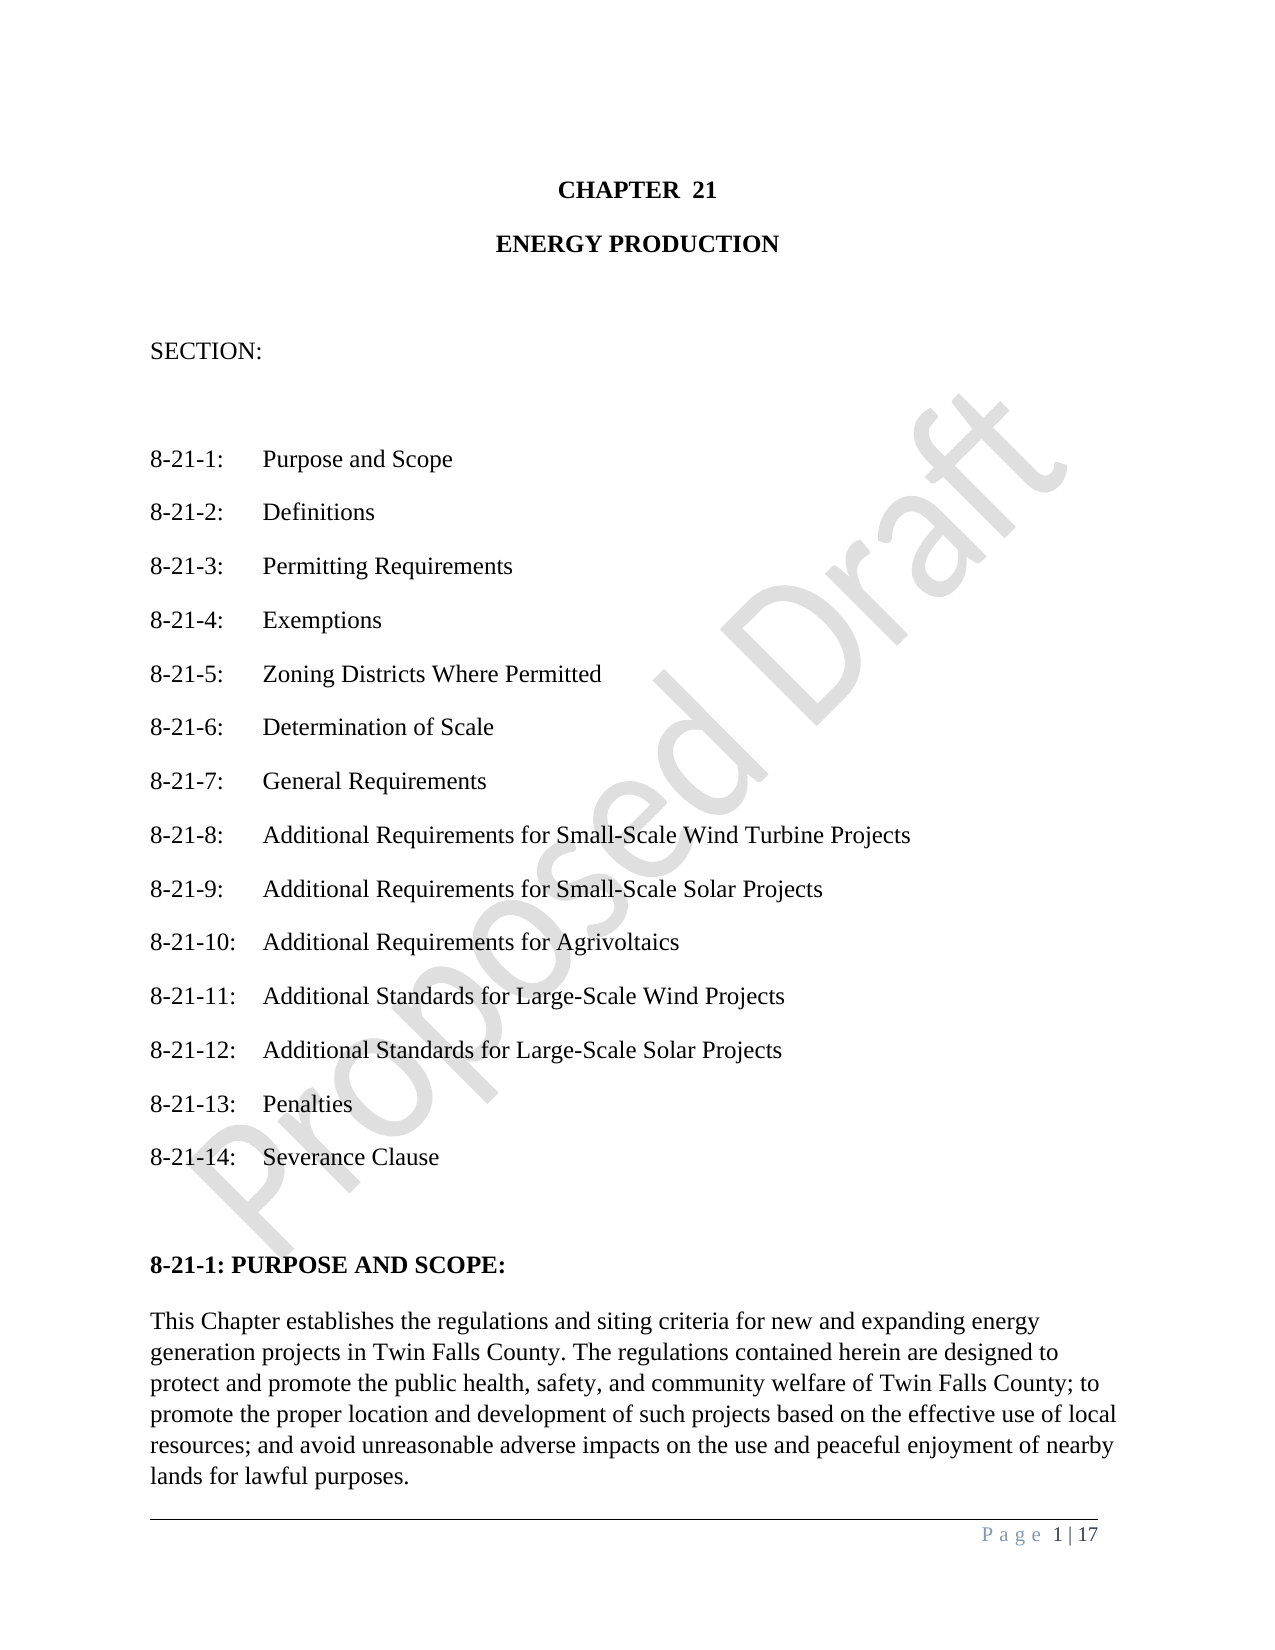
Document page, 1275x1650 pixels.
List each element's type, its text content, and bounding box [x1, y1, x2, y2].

text 8-21-1: Purpose and Scope [150, 444, 1125, 472]
text 8-21-7: General Requirements [150, 766, 1125, 795]
text 8-21-10: Additional Requirements for Agrivoltaics [150, 927, 1125, 956]
text 8-21-2: Definitions [150, 497, 1125, 526]
text 8-21-11: Additional Standards for Large-Scale Wind Projects [150, 981, 1125, 1010]
text SECTION: [150, 336, 1125, 365]
text 8-21-6: Determination of Scale [150, 712, 1125, 741]
text CHAPTER 21 [150, 175, 1125, 204]
text 8-21-9: Additional Requirements for Small-Scale Solar Projects [150, 874, 1125, 902]
text 8-21-12: Additional Standards for Large-Scale Solar Projects [150, 1035, 1125, 1064]
text 8-21-5: Zoning Districts Where Permitted [150, 659, 1125, 687]
text 8-21-8: Additional Requirements for Small-Scale Wind Turbine Projects [150, 820, 1125, 849]
text 8-21-3: Permitting Requirements [150, 551, 1125, 580]
text 8-21-4: Exemptions [150, 605, 1125, 634]
text 8-21-1: PURPOSE AND SCOPE: [150, 1250, 1125, 1279]
text This Chapter establishes the regulations and siting criteria for new and expanding energy generation projects in Twin Falls County. The regulations contained herein are designed to protect and promote the public health, safety, and community welfare of Twin Falls County; to promote the proper location and development of such projects based on the effective use of local resources; and avoid unreasonable adverse impacts on the use and peaceful enjoyment of nearby lands for lawful purposes. [150, 1306, 1125, 1490]
text 8-21-13: Penalties [150, 1089, 1125, 1117]
text ENERGY PRODUCTION [150, 229, 1125, 257]
text 8-21-14: Severance Clause [150, 1142, 1125, 1171]
